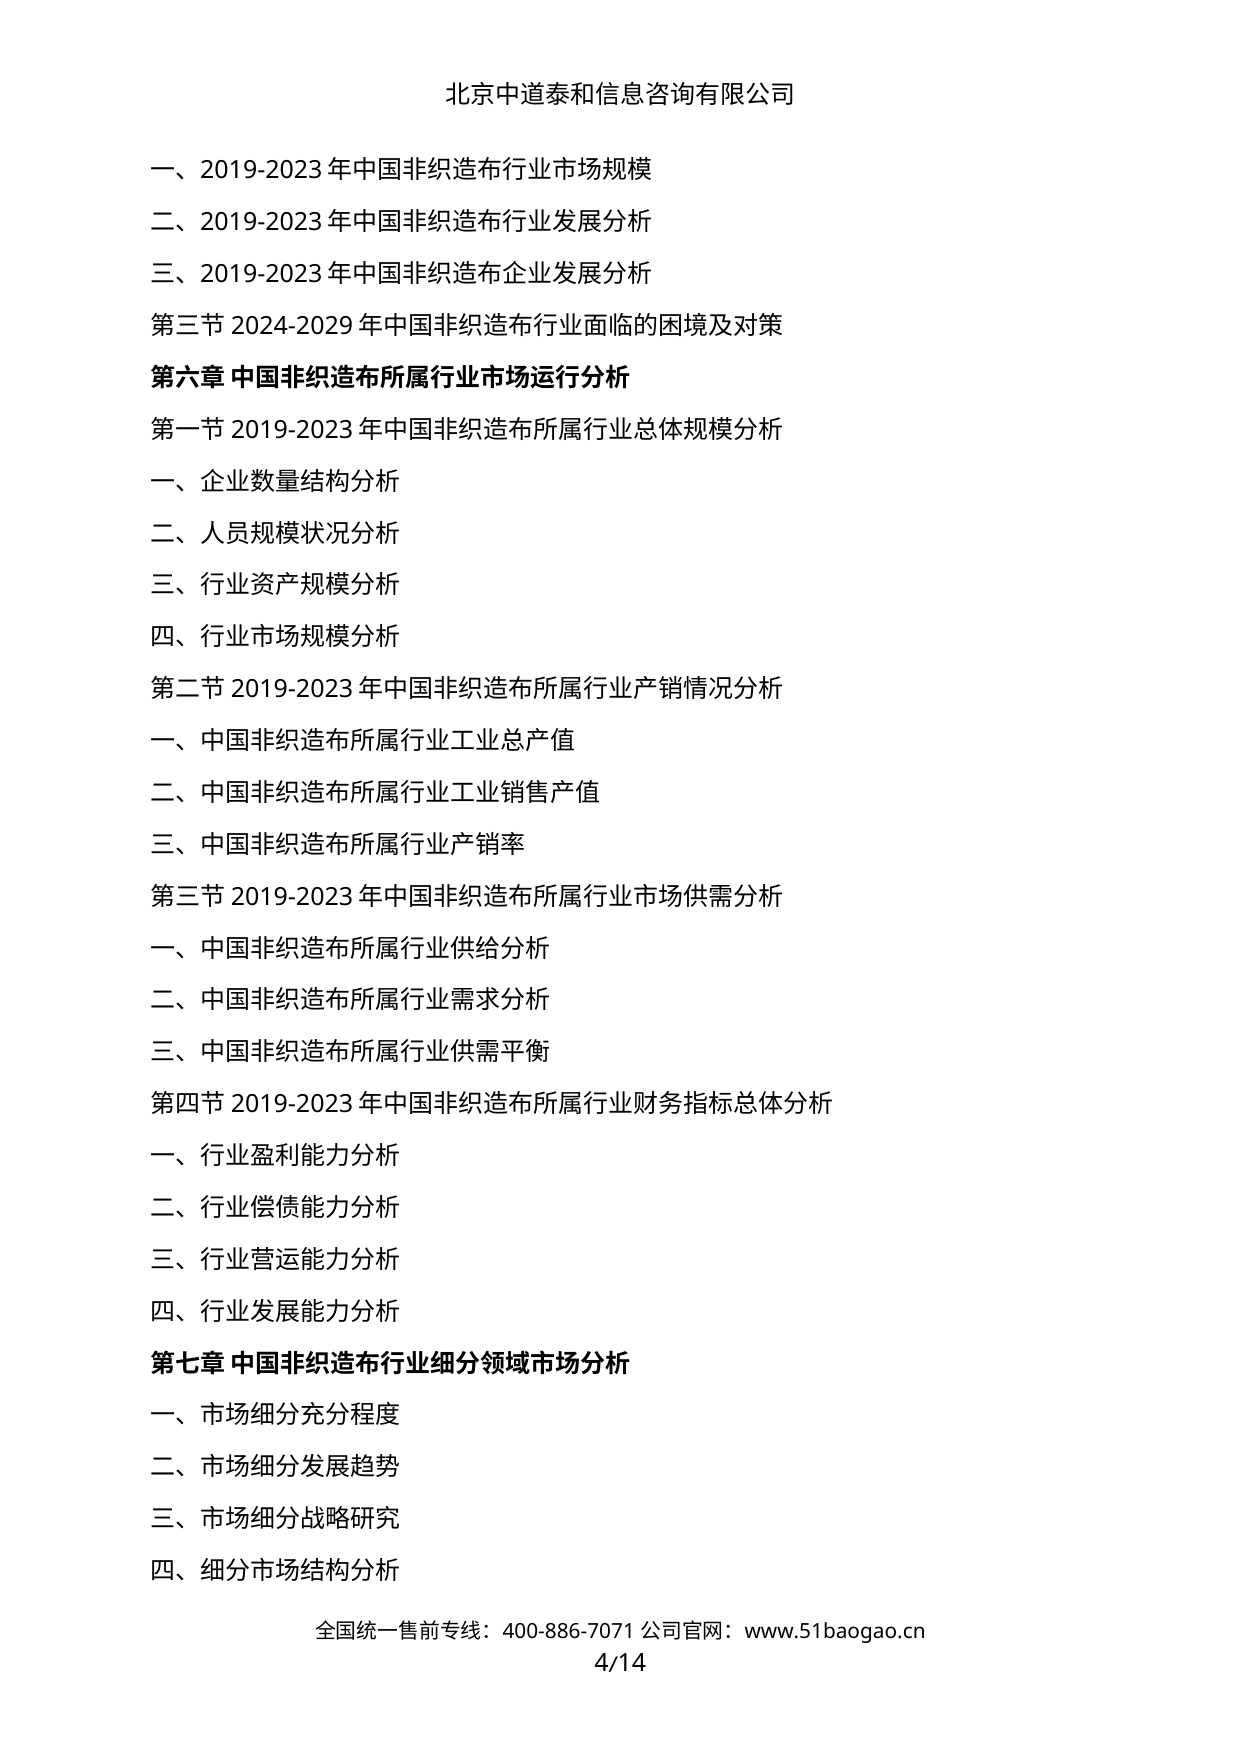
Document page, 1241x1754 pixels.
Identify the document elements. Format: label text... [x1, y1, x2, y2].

text 第四节 2019-2023年中国非织造布所属行业财务指标总体分析 [150, 1084, 1090, 1120]
text 三、中国非织造布所属行业产销率 [150, 824, 1090, 861]
text 一、行业盈利能力分析 [150, 1136, 1090, 1172]
text 四、行业市场规模分析 [150, 617, 1090, 653]
text 二、人员规模状况分析 [150, 513, 1090, 549]
text 第六章 中国非织造布所属行业市场运行分析 [150, 357, 1090, 394]
text 三、行业资产规模分析 [150, 565, 1090, 601]
text 一、市场细分充分程度 [150, 1395, 1090, 1431]
text 二、中国非织造布所属行业需求分析 [150, 980, 1090, 1016]
text 三、行业营运能力分析 [150, 1239, 1090, 1276]
text 第一节 2019-2023年中国非织造布所属行业总体规模分析 [150, 409, 1090, 446]
text 第七章 中国非织造布行业细分领域市场分析 [150, 1343, 1090, 1379]
text 四、细分市场结构分析 [150, 1551, 1090, 1587]
text 二、行业偿债能力分析 [150, 1187, 1090, 1224]
text 第三节 2019-2023年中国非织造布所属行业市场供需分析 [150, 876, 1090, 912]
text 第三节 2024-2029年中国非织造布行业面临的困境及对策 [150, 306, 1090, 342]
text 二、2019-2023年中国非织造布行业发展分析 [150, 202, 1090, 238]
text 四、行业发展能力分析 [150, 1291, 1090, 1327]
text 一、2019-2023年中国非织造布行业市场规模 [150, 150, 1090, 186]
text 二、中国非织造布所属行业工业销售产值 [150, 772, 1090, 809]
text 三、中国非织造布所属行业供需平衡 [150, 1032, 1090, 1068]
text 一、企业数量结构分析 [150, 461, 1090, 497]
text 第二节 2019-2023年中国非织造布所属行业产销情况分析 [150, 669, 1090, 705]
text 三、市场细分战略研究 [150, 1499, 1090, 1535]
text 二、市场细分发展趋势 [150, 1447, 1090, 1483]
text 一、中国非织造布所属行业工业总产值 [150, 721, 1090, 757]
text 一、中国非织造布所属行业供给分析 [150, 928, 1090, 964]
text 三、2019-2023年中国非织造布企业发展分析 [150, 254, 1090, 290]
